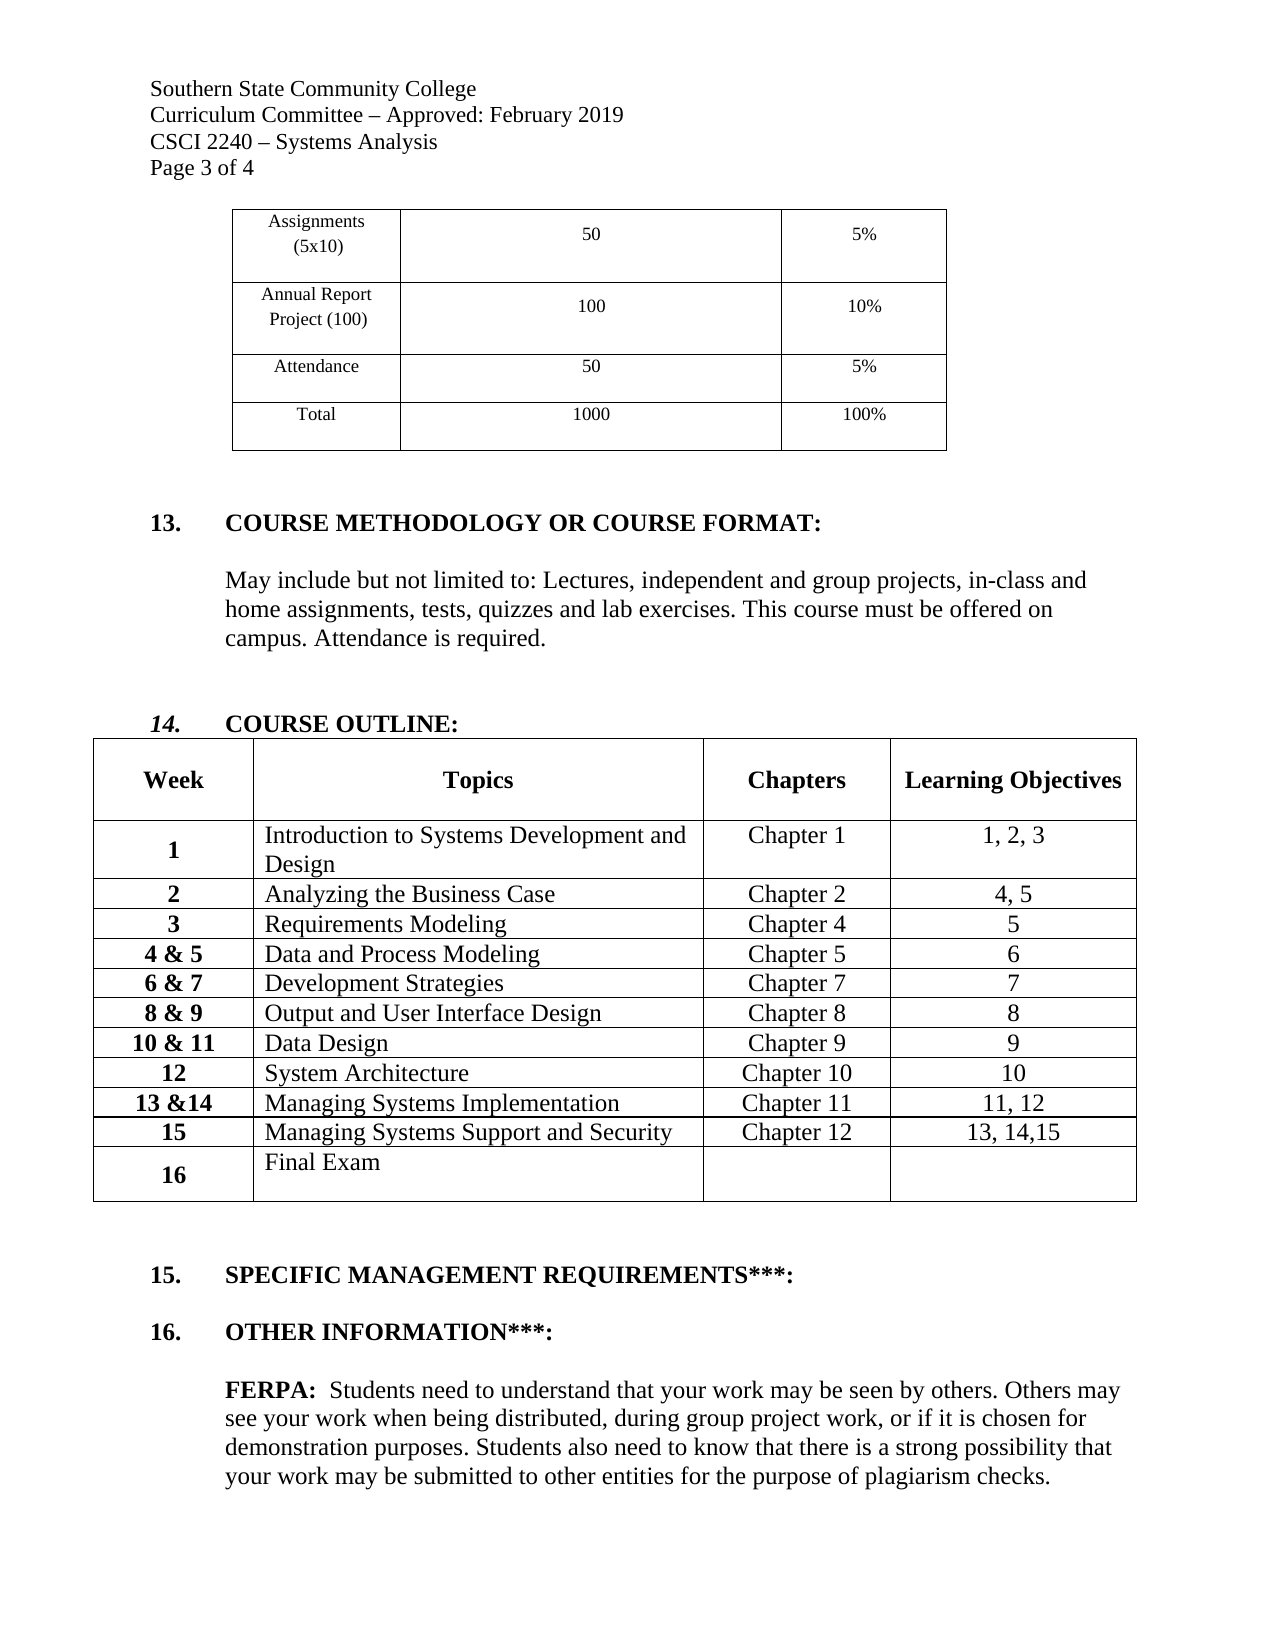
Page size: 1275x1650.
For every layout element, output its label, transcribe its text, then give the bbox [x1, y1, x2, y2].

table_cell 8 [891, 998, 1136, 1027]
text 16. OTHER INFORMATION***: [150, 1317, 1125, 1346]
table_header Topics [254, 739, 703, 819]
table_cell Final Exam [254, 1147, 703, 1201]
table_cell 13, 14,15 [891, 1118, 1136, 1146]
table_cell Chapter 4 [704, 909, 890, 938]
table_cell 15 [94, 1118, 253, 1146]
table_cell 13 &14 [94, 1088, 253, 1116]
list COURSE OUTLINE: [150, 709, 1125, 738]
table_cell Requirements Modeling [254, 909, 703, 938]
list May include but not limited to: Lectures, independent and group projects, in-class and home assignments, tests, quizzes and lab exercises. This course must be offered on campus. Attendance is required. [225, 566, 1125, 652]
table_cell 6 [891, 939, 1136, 967]
table_cell Managing Systems Implementation [254, 1088, 703, 1116]
table_cell 100% [782, 403, 946, 449]
table_cell 8 & 9 [94, 998, 253, 1027]
table_cell 16 [94, 1147, 253, 1201]
table_cell [891, 1147, 1136, 1201]
table_cell 10 [891, 1058, 1136, 1087]
text FERPA: Students need to understand that your work may be seen by others. Others may see your work when being distributed, during group project work, or if it is chosen for demonstration purposes. Students also need to know that there is a strong possibility that your work may be submitted to other entities for the purpose of plagiarism checks. [225, 1375, 1125, 1490]
table_cell Chapter 12 [704, 1118, 890, 1146]
table_cell System Architecture [254, 1058, 703, 1087]
table_cell 9 [891, 1028, 1136, 1057]
table_cell 1 [94, 821, 253, 878]
table_cell Output and User Interface Design [254, 998, 703, 1027]
table_cell Chapter 5 [704, 939, 890, 967]
table_cell 6 & 7 [94, 969, 253, 997]
table_cell 5% [782, 355, 946, 402]
table_cell 50 [401, 355, 781, 402]
text 15. SPECIFIC MANAGEMENT REQUIREMENTS***: [150, 1260, 1125, 1288]
table_cell 10% [782, 283, 946, 354]
table_cell Chapter 7 [704, 969, 890, 997]
table_cell Annual Report Project (100) [233, 283, 400, 354]
table_cell Data and Process Modeling [254, 939, 703, 967]
list COURSE METHODOLOGY OR COURSE FORMAT: [150, 508, 1125, 537]
table_cell 11, 12 [891, 1088, 1136, 1116]
table_cell 4, 5 [891, 879, 1136, 908]
table_cell 10 & 11 [94, 1028, 253, 1057]
table_cell Managing Systems Support and Security [254, 1118, 703, 1146]
table_cell 100 [401, 283, 781, 354]
table_cell Assignments (5x10) [233, 210, 400, 282]
table_cell Chapter 1 [704, 821, 890, 878]
table_cell 1000 [401, 403, 781, 449]
table_cell 3 [94, 909, 253, 938]
table_cell Chapter 11 [704, 1088, 890, 1116]
table_cell Introduction to Systems Development and Design [254, 821, 703, 878]
table_header Week [94, 739, 253, 819]
table_cell 5 [891, 909, 1136, 938]
table_cell [704, 1147, 890, 1201]
table_cell Chapter 8 [704, 998, 890, 1027]
table_cell Chapter 9 [704, 1028, 890, 1057]
table_cell 12 [94, 1058, 253, 1087]
table_cell 1, 2, 3 [891, 821, 1136, 878]
table_cell 2 [94, 879, 253, 908]
table_cell Analyzing the Business Case [254, 879, 703, 908]
table_cell Data Design [254, 1028, 703, 1057]
table_header Chapters [704, 739, 890, 819]
table_cell 5% [782, 210, 946, 282]
table_cell 7 [891, 969, 1136, 997]
table_cell Development Strategies [254, 969, 703, 997]
table_cell Chapter 2 [704, 879, 890, 908]
table_cell 4 & 5 [94, 939, 253, 967]
table_header Learning Objectives [891, 739, 1136, 819]
table_cell Attendance [233, 355, 400, 402]
table_cell 50 [401, 210, 781, 282]
table_cell Total [233, 403, 400, 449]
table_cell Chapter 10 [704, 1058, 890, 1087]
